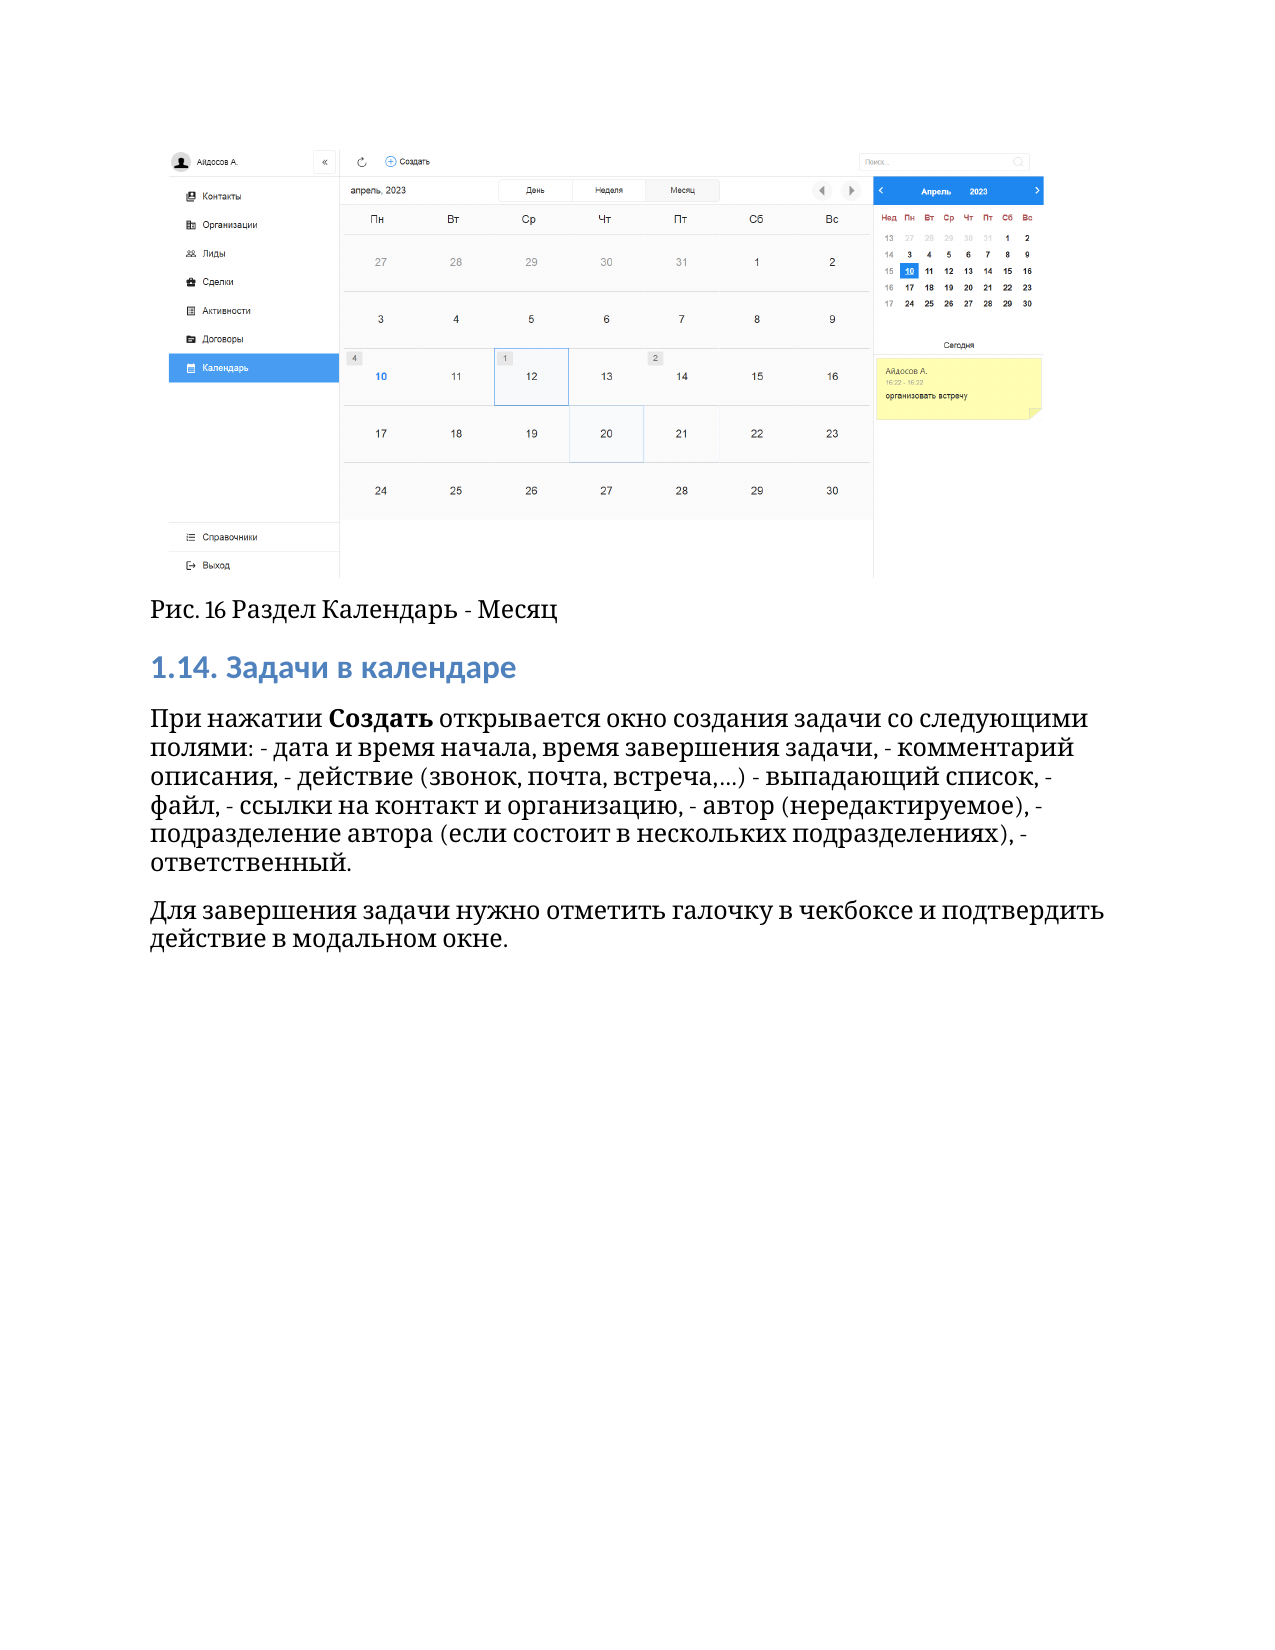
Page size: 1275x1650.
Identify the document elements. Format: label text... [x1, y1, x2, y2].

text Для завершения задачи нужно отметить галочку в чекбоксе и подтвердить действие в модальном окне. [150, 897, 1125, 954]
subtitle 1.14. Задачи в календаре [150, 646, 1125, 687]
picture [168, 150, 1044, 578]
text При нажатии Создать открывается окно создания задачи со следующими полями: - дата и время начала, время завершения задачи, - комментарий описания, - действие (звонок, почта, встреча,…) - выпадающий список, - файл, - ссылки на контакт и организацию, - автор (нередактируемое), - подразделение автора (если состоит в нескольких подразделениях), - ответственный. [150, 705, 1125, 878]
text Рис. 16 Раздел Календарь - Месяц [150, 596, 1125, 625]
